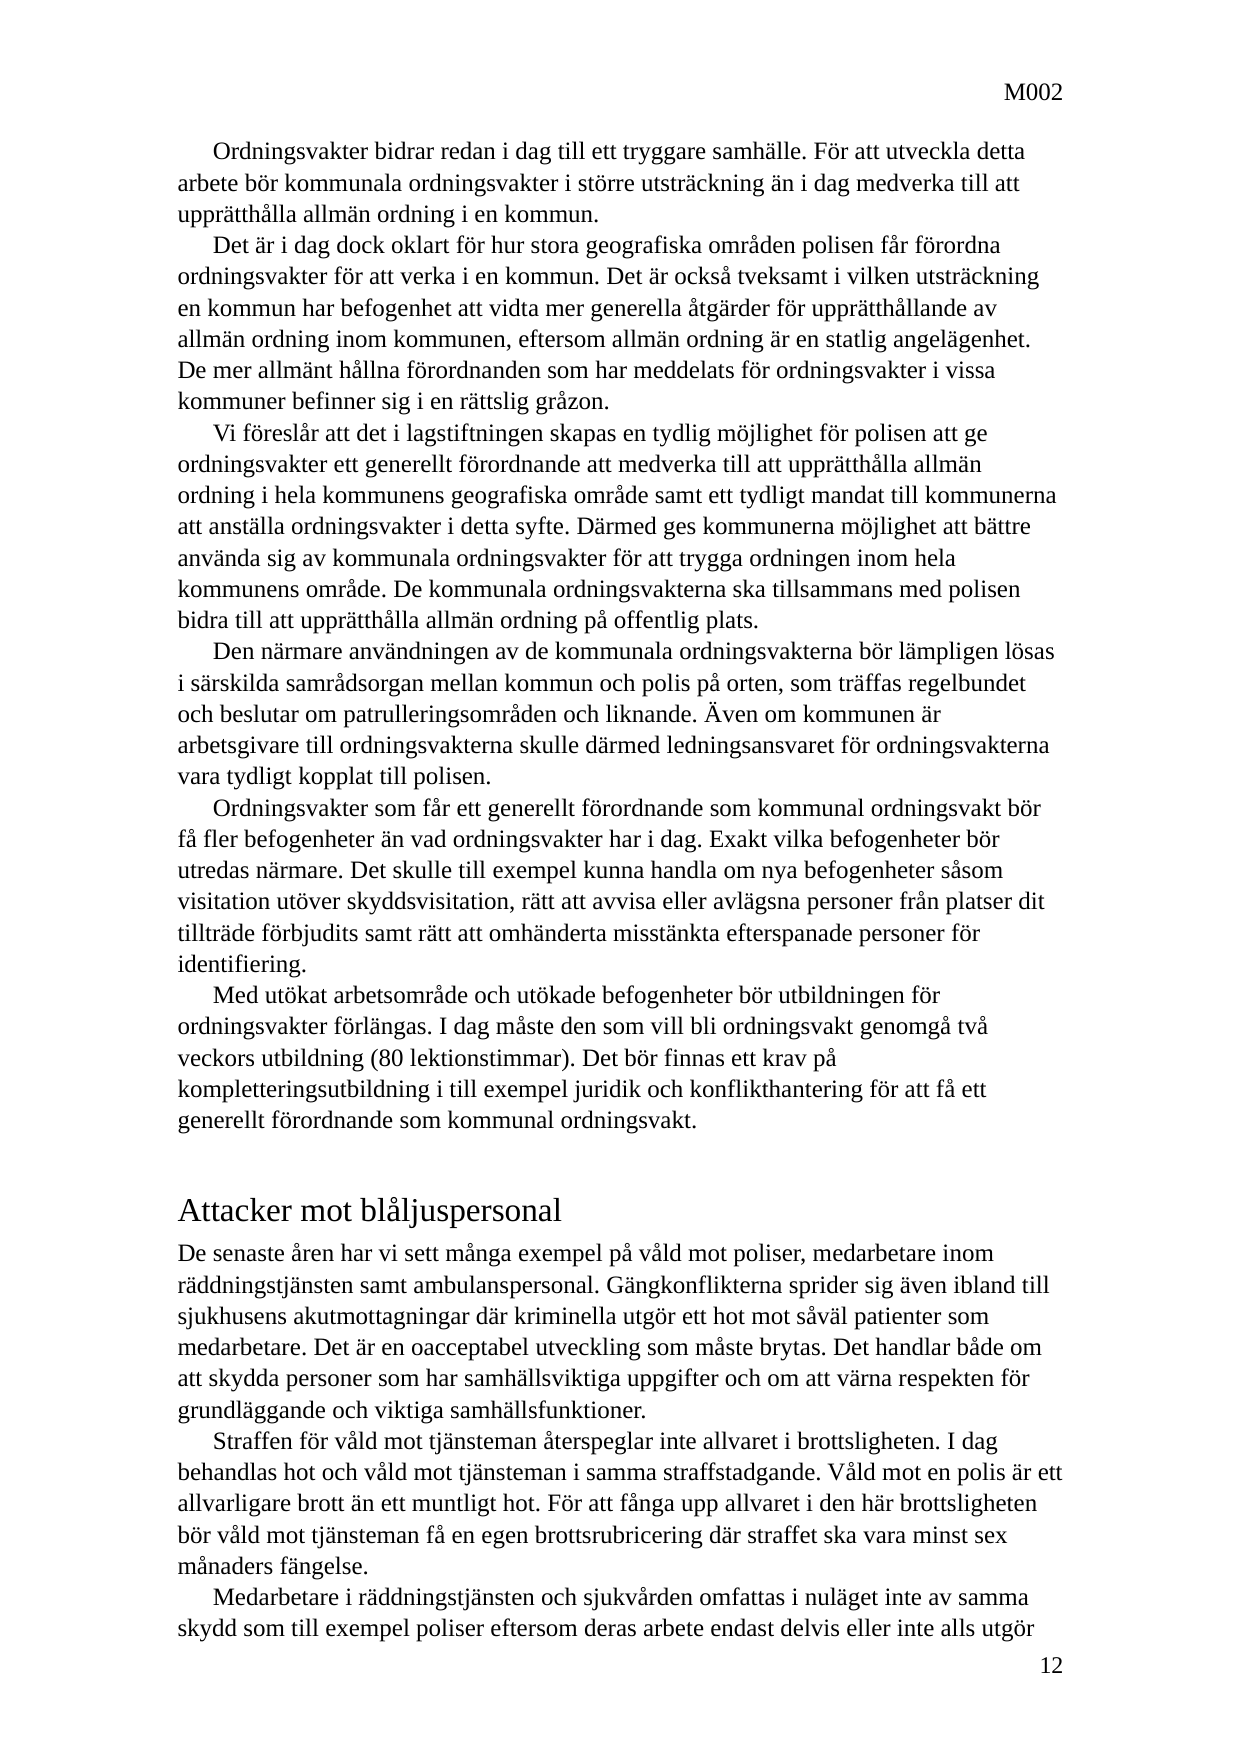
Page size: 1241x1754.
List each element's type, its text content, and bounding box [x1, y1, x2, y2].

text Straffen för våld mot tjänsteman återspeglar inte allvaret i brottsligheten. I dag behandlas hot och våld mot tjänsteman i samma straffstadgande. Våld mot en polis är ett allvarligare brott än ett muntligt hot. För att fånga upp allvaret i den här brottsligheten bör våld mot tjänsteman få en egen brottsrubricering där straffet ska vara minst sex månaders fängelse. [177, 1423, 1063, 1580]
text Ordningsvakter bidrar redan i dag till ett tryggare samhälle. För att utveckla detta arbete bör kommunala ordningsvakter i större utsträckning än i dag medverka till att upprätthålla allmän ordning i en kommun. [177, 134, 1063, 228]
text Den närmare användningen av de kommunala ordningsvakterna bör lämpligen lösas i särskilda samrådsorgan mellan kommun och polis på orten, som träffas regelbundet och beslutar om patrulleringsområden och liknande. Även om kommunen är arbetsgivare till ordningsvakterna skulle därmed ledningsansvaret för ordningsvakterna vara tydligt kopplat till polisen. [177, 634, 1063, 790]
text De senaste åren har vi sett många exempel på våld mot poliser, medarbetare inom räddningstjänsten samt ambulanspersonal. Gängkonflikterna sprider sig även ibland till sjukhusens akutmottagningar där kriminella utgör ett hot mot såväl patienter som medarbetare. Det är en oacceptabel utveckling som måste brytas. Det handlar både om att skydda personer som har samhällsviktiga uppgifter och om att värna respekten för grundläggande och viktiga samhällsfunktioner. [177, 1236, 1063, 1423]
subtitle Attacker mot blåljuspersonal [177, 1196, 1063, 1228]
text Ordningsvakter som får ett generellt förordnande som kommunal ordningsvakt bör få fler befogenheter än vad ordningsvakter har i dag. Exakt vilka befogenheter bör utredas närmare. Det skulle till exempel kunna handla om nya befogenheter såsom visitation utöver skyddsvisitation, rätt att avvisa eller avlägsna personer från platser dit tillträde förbjudits samt rätt att omhänderta misstänkta efterspanade personer för identifiering. [177, 790, 1063, 978]
text Med utökat arbetsområde och utökade befogenheter bör utbildningen för ordningsvakter förlängas. I dag måste den som vill bli ordningsvakt genomgå två veckors utbildning (80 lektionstimmar). Det bör finnas ett krav på kompletteringsutbildning i till exempel juridik och konflikthantering för att få ett generellt förordnande som kommunal ordningsvakt. [177, 978, 1063, 1134]
text Vi föreslår att det i lagstiftningen skapas en tydlig möjlighet för polisen att ge ordningsvakter ett generellt förordnande att medverka till att upprätthålla allmän ordning i hela kommunens geografiska område samt ett tydligt mandat till kommunerna att anställa ordningsvakter i detta syfte. Därmed ges kommunerna möjlighet att bättre använda sig av kommunala ordningsvakter för att trygga ordningen inom hela kommunens område. De kommunala ordningsvakterna ska tillsammans med polisen bidra till att upprätthålla allmän ordning på offentlig plats. [177, 415, 1063, 634]
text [177, 1580, 1063, 1642]
text Det är i dag dock oklart för hur stora geografiska områden polisen får förordna ordningsvakter för att verka i en kommun. Det är också tveksamt i vilken utsträckning en kommun har befogenhet att vidta mer generella åtgärder för upprätthållande av allmän ordning inom kommunen, eftersom allmän ordning är en statlig angelägenhet. De mer allmänt hållna förordnanden som har meddelats för ordningsvakter i vissa kommuner befinner sig i en rättslig gråzon. [177, 228, 1063, 415]
